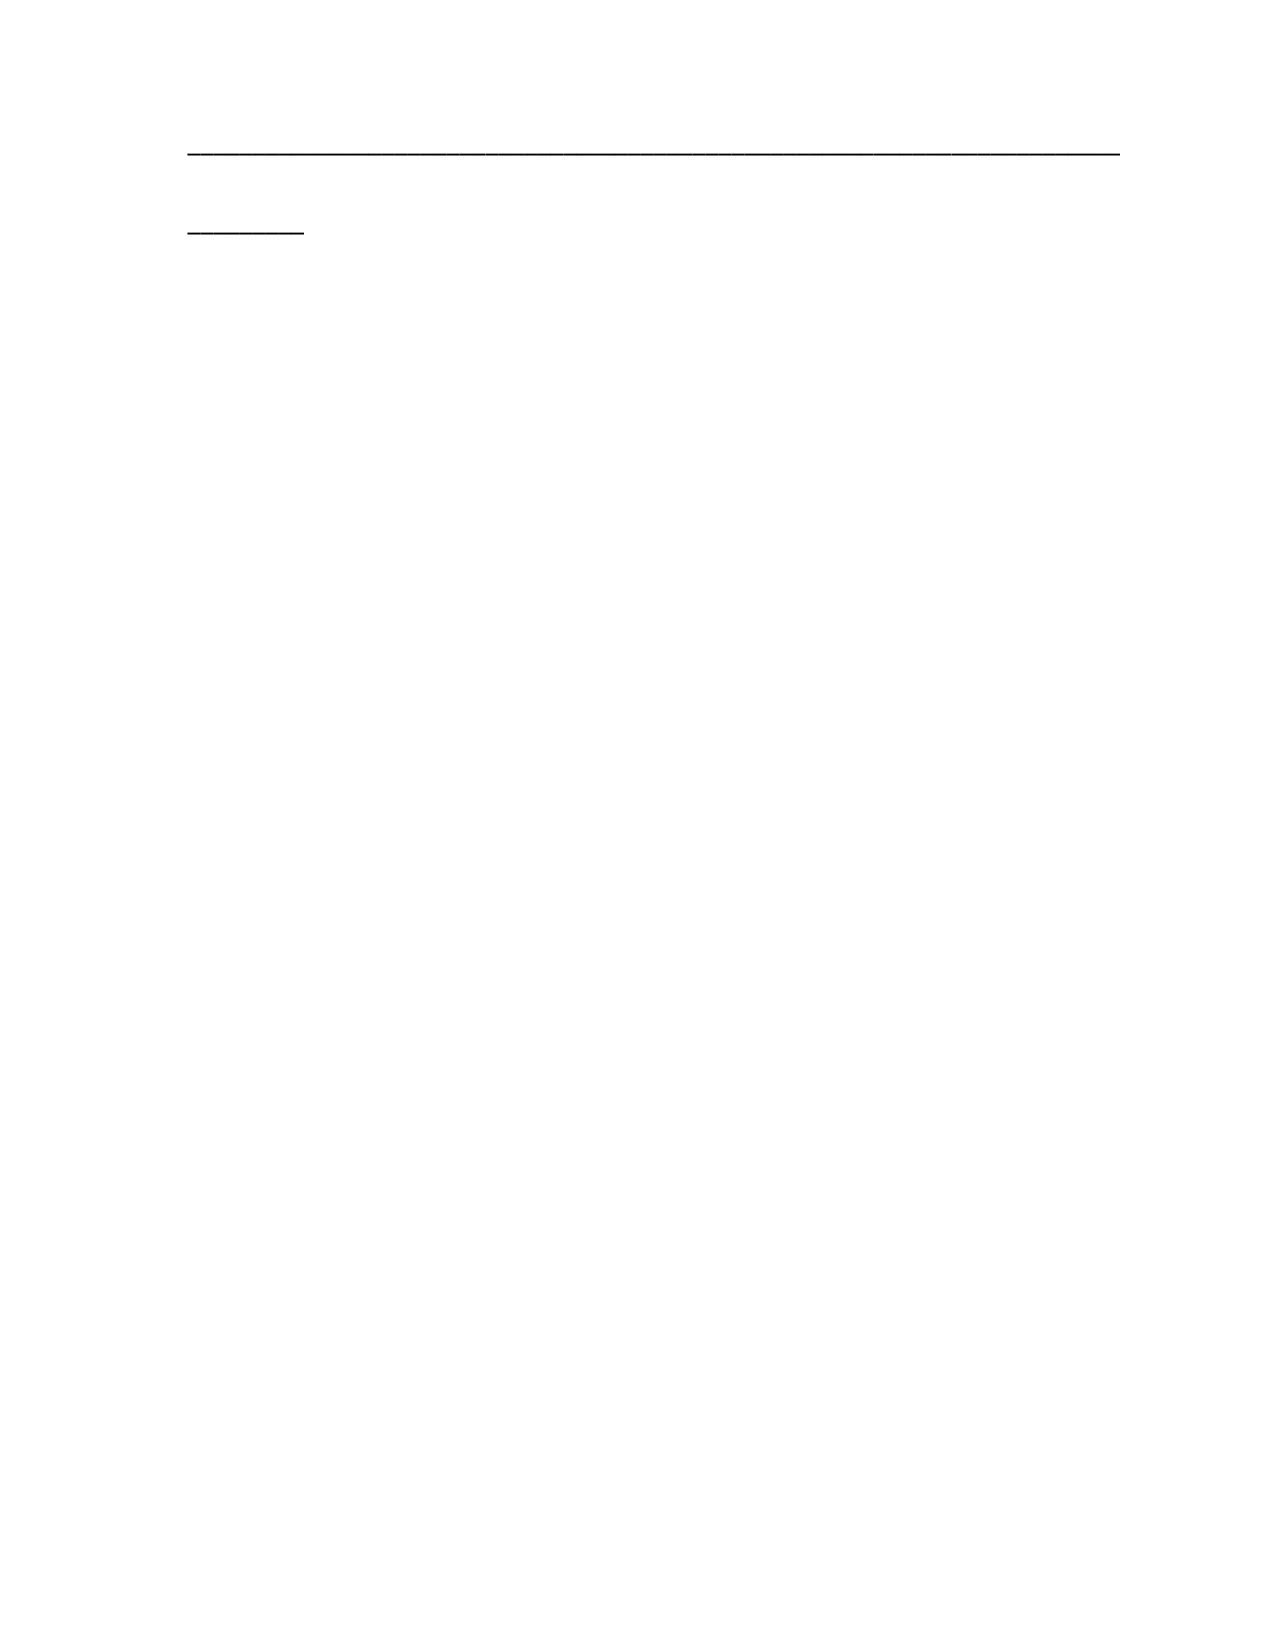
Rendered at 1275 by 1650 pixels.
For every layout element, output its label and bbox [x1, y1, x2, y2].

list [187, 120, 1125, 239]
